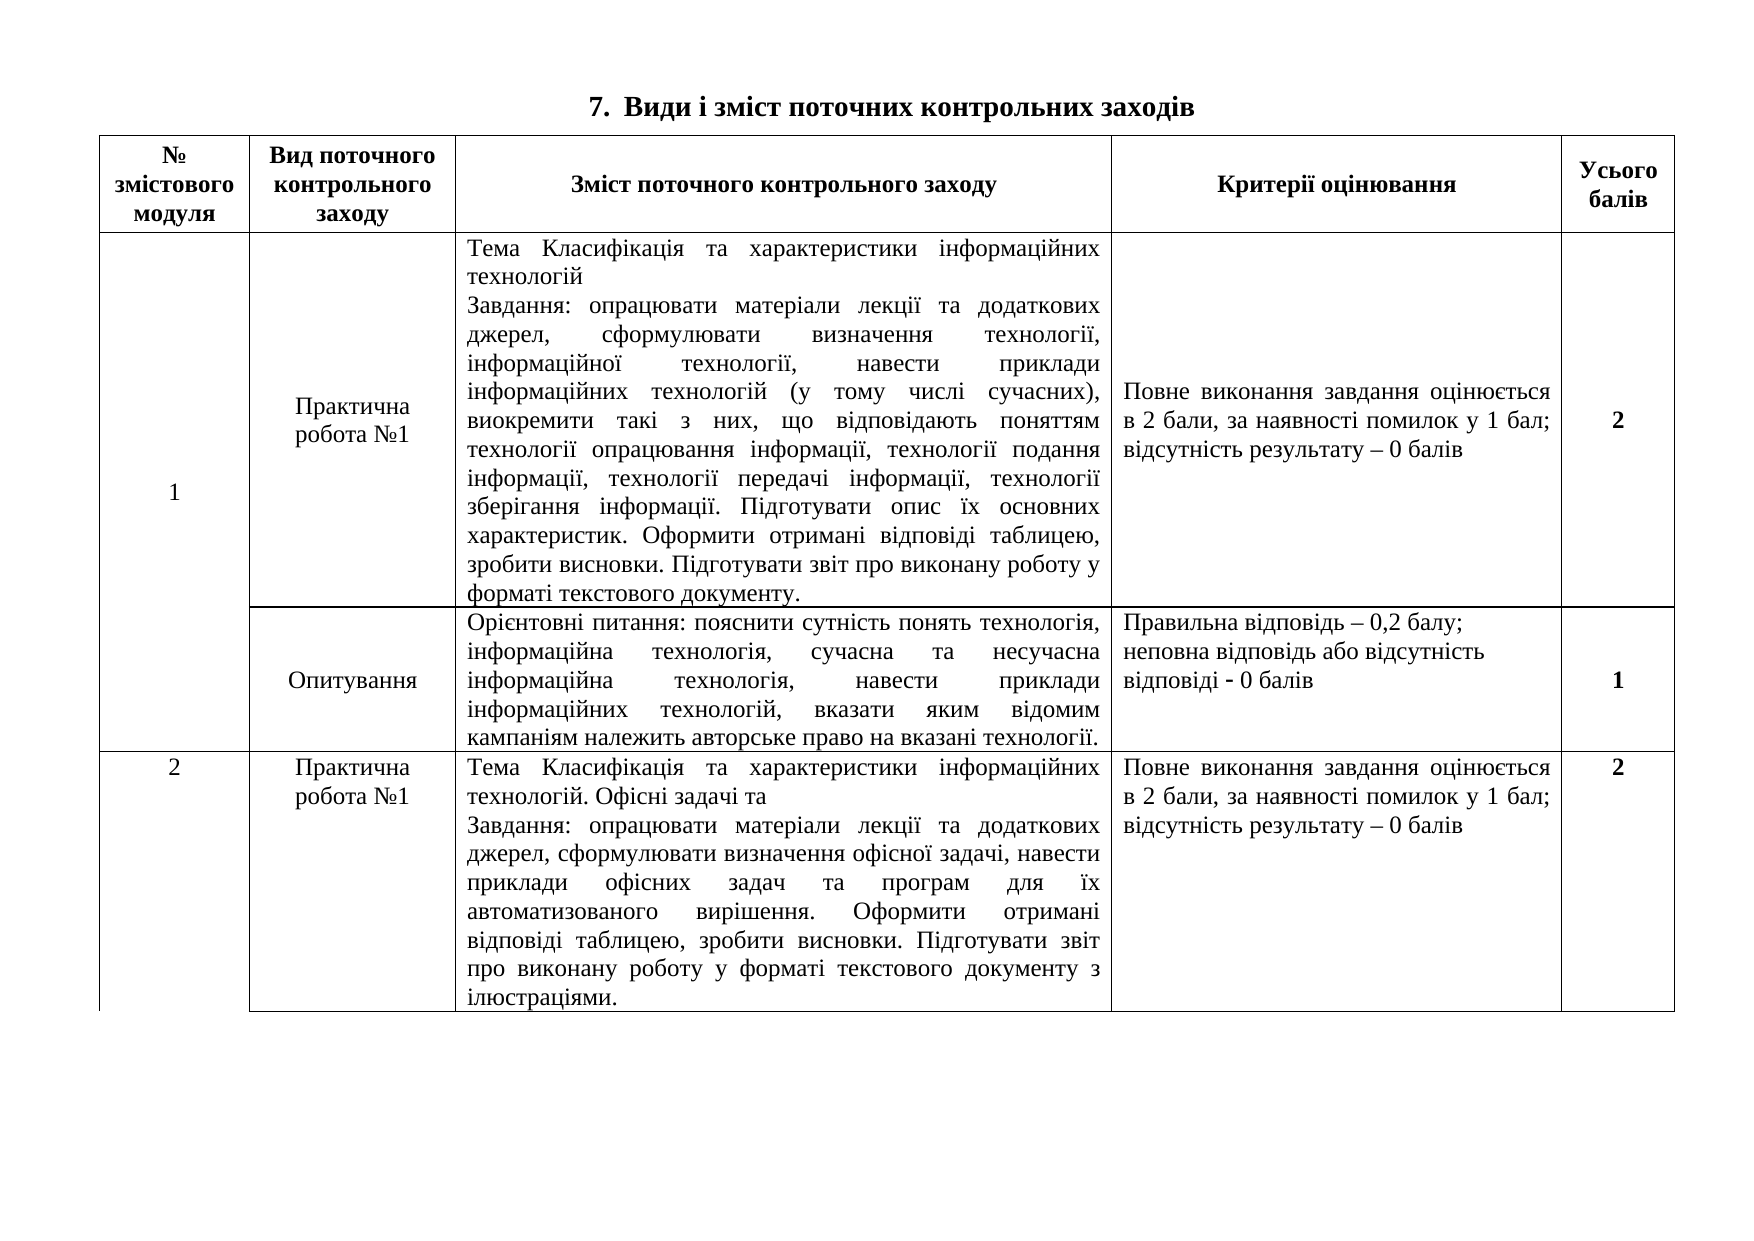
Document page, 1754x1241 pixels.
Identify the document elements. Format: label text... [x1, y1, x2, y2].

table_cell Повне виконання завдання оцінюється в 2 бали, за наявності помилок у 1 бал; відсутність результату – 0 балів [1112, 752, 1561, 1011]
list Види і зміст поточних контрольних заходів [118, 89, 1665, 122]
table_cell 1 [100, 233, 249, 751]
table_cell Правильна відповідь – 0,2 балу; неповна відповідь або відсутність відповіді 0 балів [1112, 608, 1561, 751]
table_header Усього балів [1562, 136, 1674, 232]
table_cell Тема Класифікація та характеристики інформаційних технологій. Офісні задачі та Завдання: опрацювати матеріали лекції та додаткових джерел, сформулювати визначення офісної задачі, навести приклади офісних задач та програм для їх автоматизованого вирішення. Оформити отримані відповіді таблицею, зробити висновки. Підготувати звіт про виконану роботу у форматі текстового документу з ілюстраціями. [456, 752, 1111, 1011]
table_cell 2 [1562, 752, 1674, 1011]
table_header Вид поточного контрольного заходу [250, 136, 455, 232]
table_cell Тема Класифікація та характеристики інформаційних технологій Завдання: опрацювати матеріали лекції та додаткових джерел, сформулювати визначення технології, інформаційної технології, навести приклади інформаційних технологій (у тому числі сучасних), виокремити такі з них, що відповідають поняттям технології опрацювання інформації, технології подання інформації, технології передачі інформації, технології зберігання інформації. Підготувати опис їх основних характеристик. Оформити отримані відповіді таблицею, зробити висновки. Підготувати звіт про виконану роботу у форматі текстового документу. [456, 233, 1111, 606]
table_cell Орієнтовні питання: пояснити сутність понять технологія, інформаційна технологія, сучасна та несучасна інформаційна технологія, навести приклади інформаційних технологій, вказати яким відомим кампаніям належить авторське право на вказані технології. [456, 608, 1111, 751]
table_cell Опитування [250, 608, 455, 751]
table_cell 2 [1562, 233, 1674, 606]
table_cell 2 [100, 752, 249, 1011]
table_cell Практична робота №1 [250, 233, 455, 606]
table_cell Повне виконання завдання оцінюється в 2 бали, за наявності помилок у 1 бал; відсутність результату – 0 балів [1112, 233, 1561, 606]
table_header Зміст поточного контрольного заходу [456, 136, 1111, 232]
table_header № змістового модуля [100, 136, 249, 232]
table_header Критерії оцінювання [1112, 136, 1561, 232]
table_cell 1 [1562, 608, 1674, 751]
table_cell Практична робота №1 [250, 752, 455, 1011]
